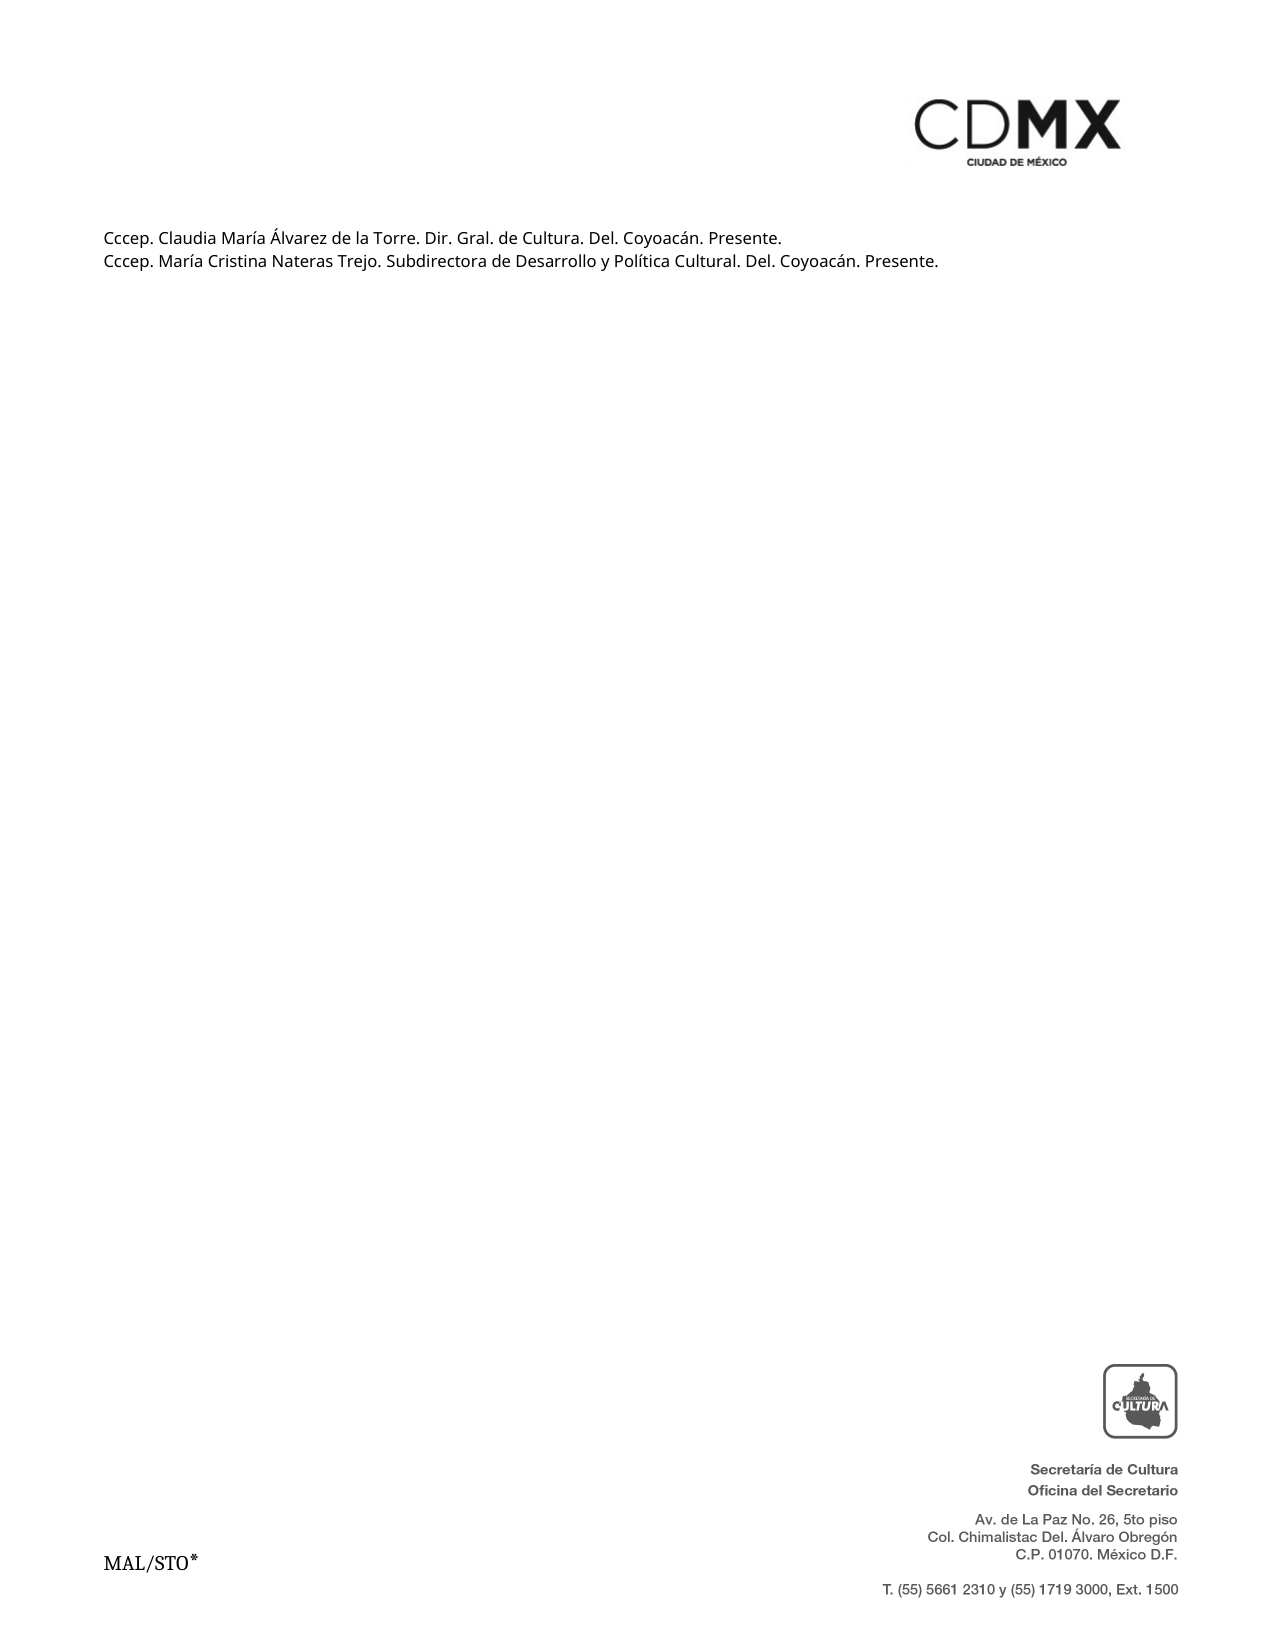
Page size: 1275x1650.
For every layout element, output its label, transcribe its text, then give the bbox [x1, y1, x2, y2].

text Cccep. María Cristina Nateras Trejo. Subdirectora de Desarrollo y Política Cultural. Del. Coyoacán. Presente. [103, 249, 1181, 272]
text Cccep. Claudia María Álvarez de la Torre. Dir. Gral. de Cultura. Del. Coyoacán. Presente. [103, 227, 1181, 249]
picture [855, 40, 1182, 193]
picture [878, 1362, 1239, 1629]
